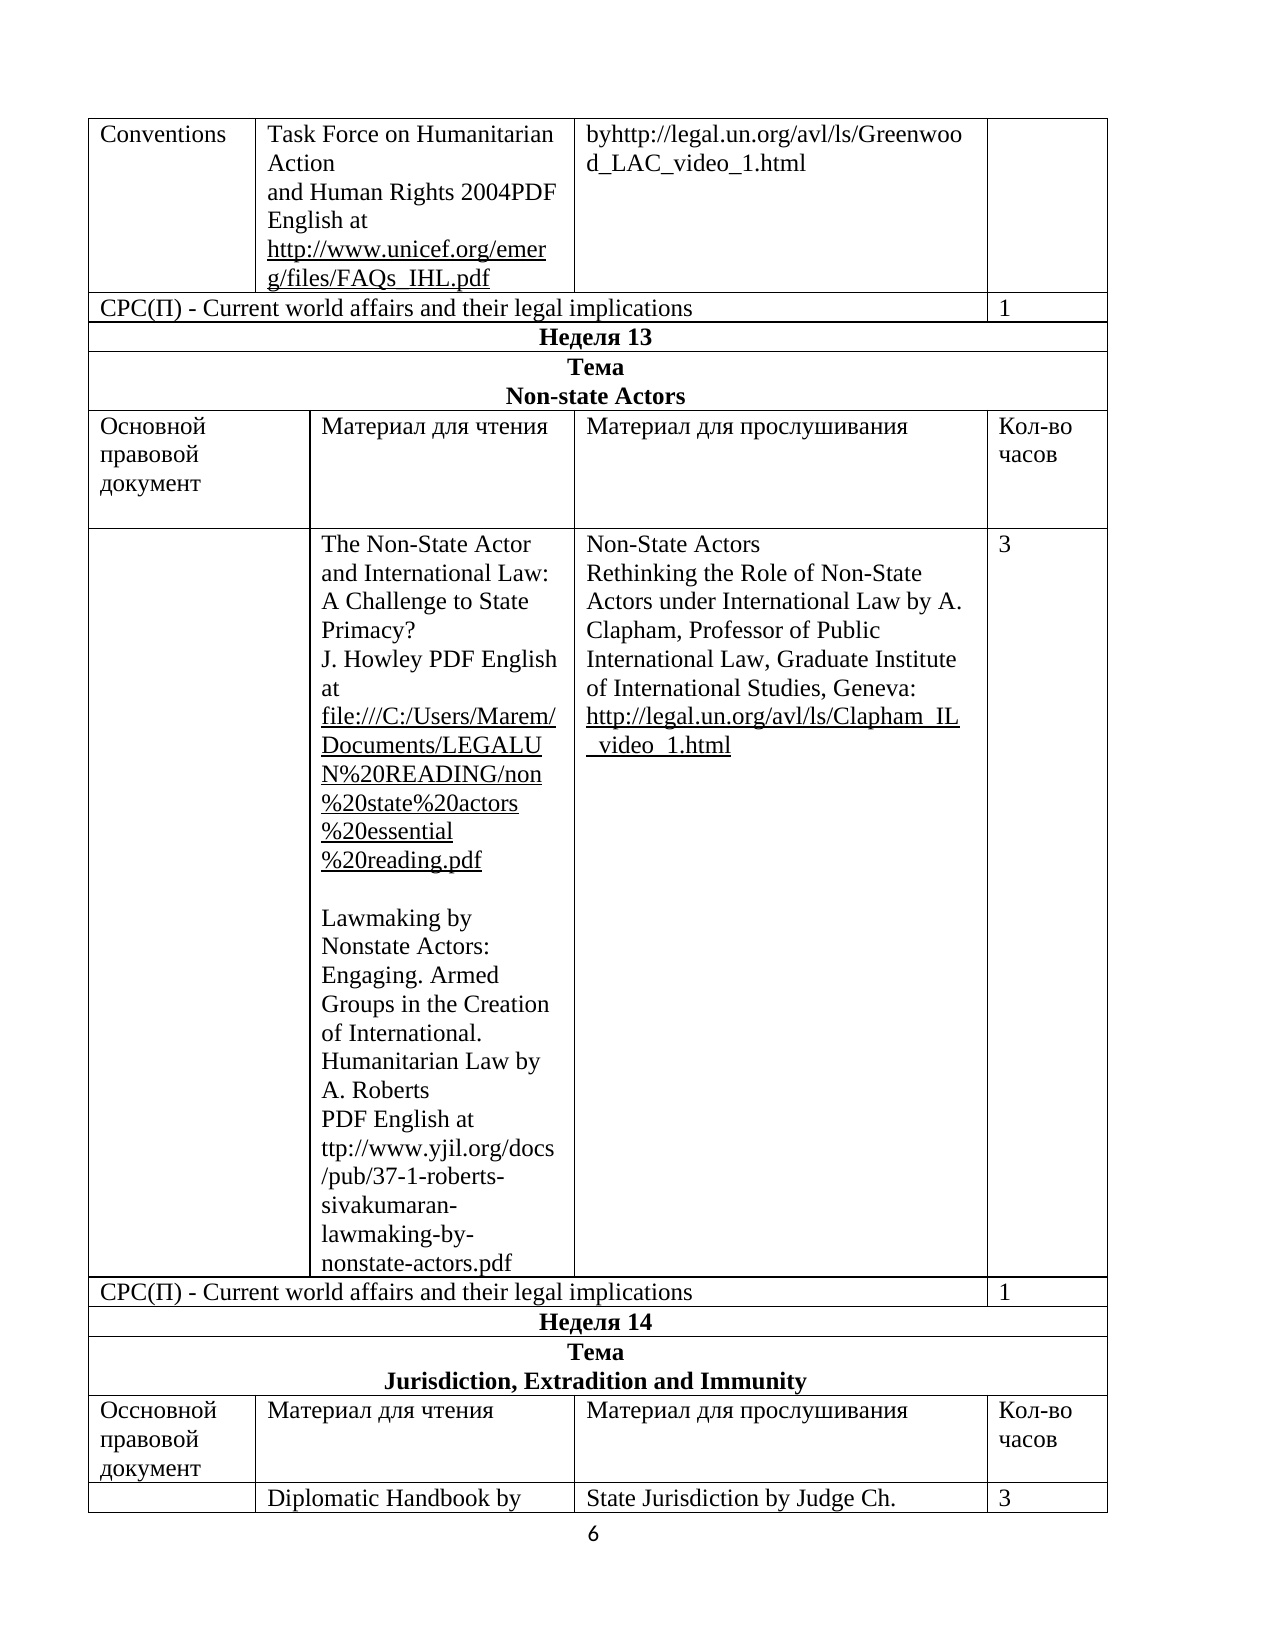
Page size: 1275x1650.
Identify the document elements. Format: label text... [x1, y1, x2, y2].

table_cell Тема Non-state Actors [89, 352, 1107, 410]
table_cell Основной правовой документ [89, 411, 309, 528]
table_cell Кол-во часов [988, 411, 1107, 528]
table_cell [575, 119, 987, 292]
table_cell 1 [988, 293, 1107, 321]
table_cell Материал для чтения [311, 411, 574, 528]
table_cell Non-State Actors Rethinking the Role of Non-State Actors under International Law by A. Clapham, Professor of Public International Law, Graduate Institute of International Studies, Geneva: http://legal.un.org/avl/ls/Clapham_IL_video_1.html [575, 529, 987, 1276]
table_cell СРС(П) - Current world affairs and their legal implications [89, 293, 987, 321]
table_cell Неделя 13 [89, 323, 1107, 351]
table_cell Материал для прослушивания [575, 1396, 987, 1482]
table_cell 3 [988, 529, 1107, 1276]
table_cell [89, 529, 309, 1276]
table_cell 3 [988, 119, 1107, 292]
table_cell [256, 1483, 574, 1512]
table_cell The Non-State Actor and International Law: A Challenge to State Primacy? J. Howley PDF English at file:///C:/Users/Marem/Documents/LEGALUN%20READING/non%20state%20actors%20essential%20reading.pdf Lawmaking by Nonstate Actors: Engaging. Armed Groups in the Creation of International. Humanitarian Law by A. Roberts PDF English at ttp://www.yjil.org/docs/pub/37-1-roberts-sivakumaran-lawmaking-by-nonstate-actors.pdf [311, 529, 574, 1276]
table_cell Материал для чтения [256, 1396, 574, 1482]
table_cell Кол-во часов [988, 1396, 1107, 1482]
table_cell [89, 119, 255, 292]
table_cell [256, 119, 574, 292]
table_cell Тема Jurisdiction, Extradition and Immunity [89, 1337, 1107, 1394]
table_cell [575, 1483, 987, 1512]
table_cell Материал для прослушивания [575, 411, 987, 528]
table_cell 3 [988, 1483, 1107, 1512]
table_cell [89, 1483, 255, 1512]
table_cell 1 [988, 1278, 1107, 1306]
table_cell Неделя 14 [89, 1307, 1107, 1336]
table_cell Оссновной правовой документ [89, 1396, 255, 1482]
table_cell СРС(П) - Current world affairs and their legal implications [89, 1278, 987, 1306]
